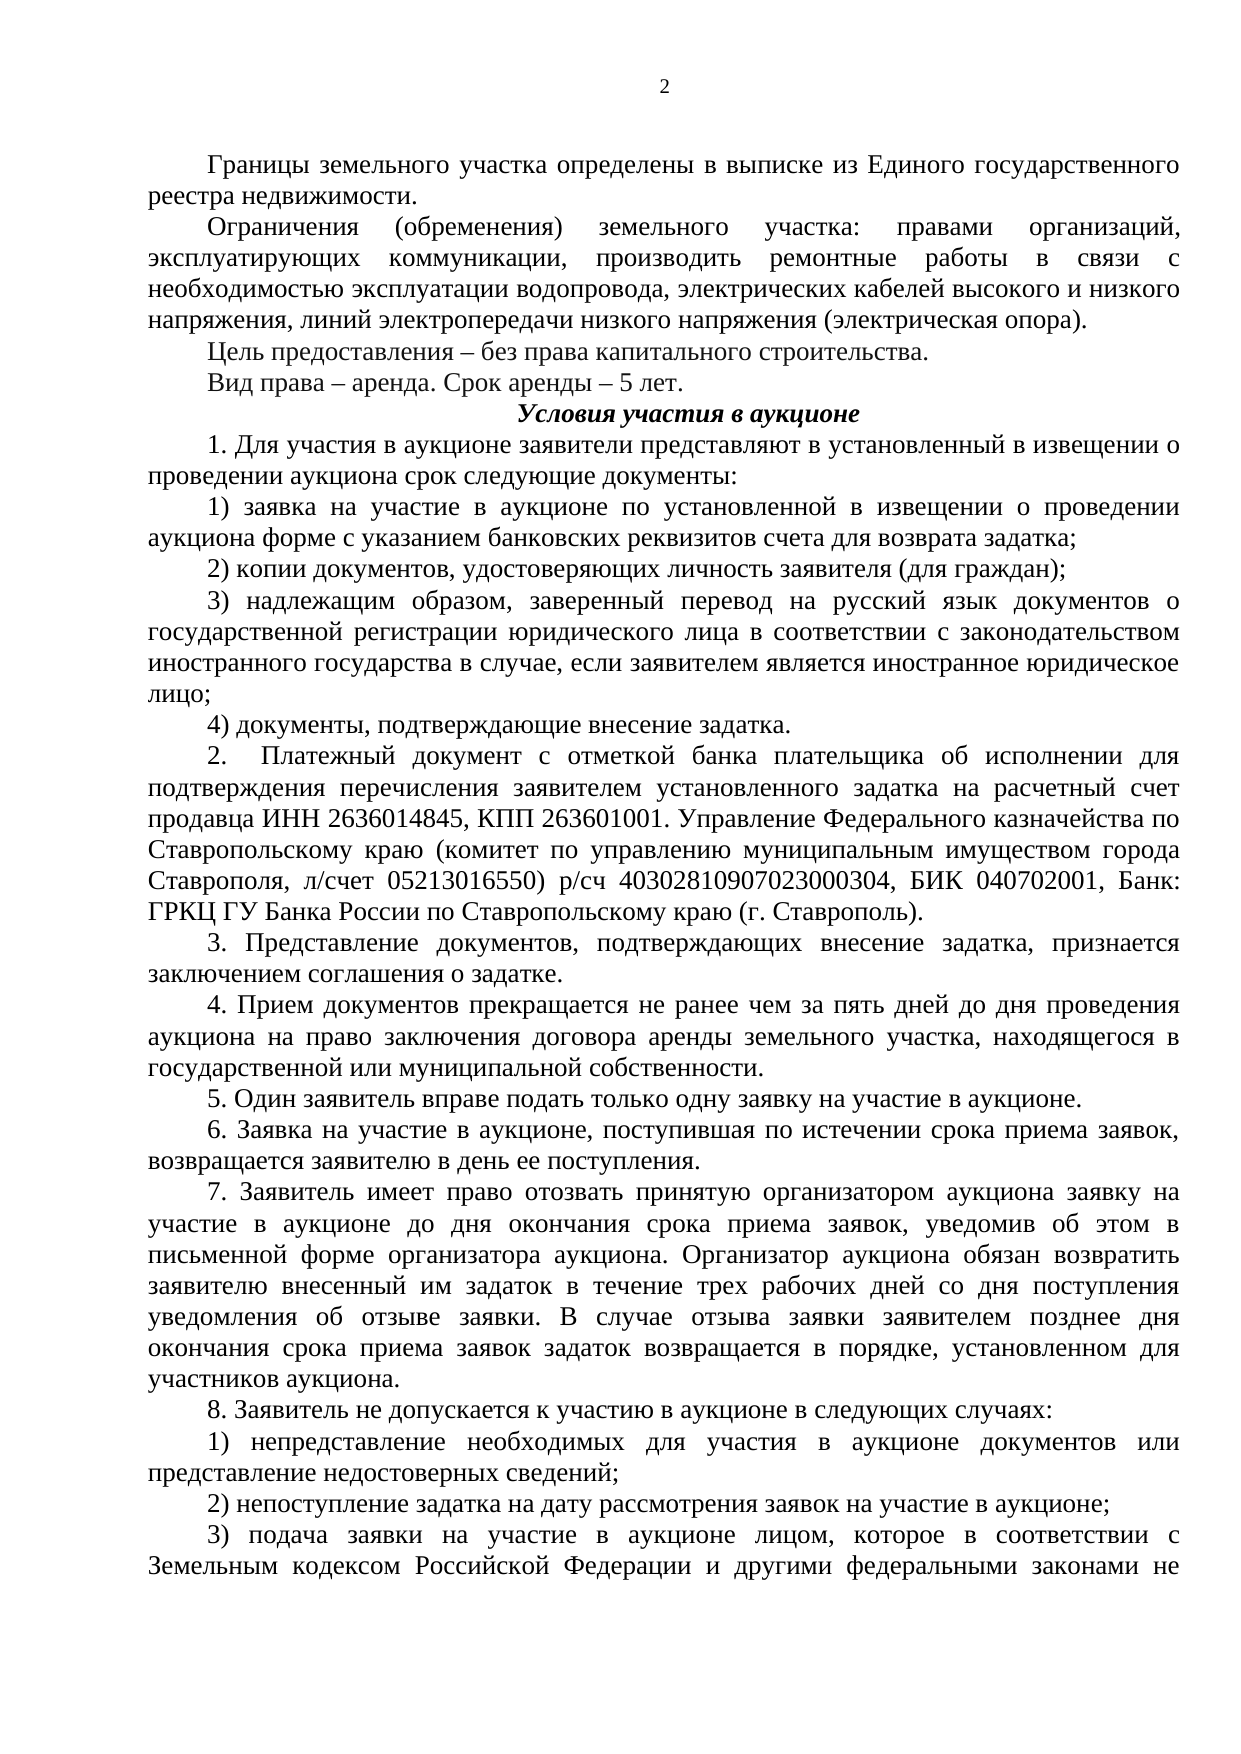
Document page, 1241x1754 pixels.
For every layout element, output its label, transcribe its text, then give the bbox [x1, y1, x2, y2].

text 2. Платежный документ с отметкой банка плательщика об исполнении для подтверждения перечисления заявителем установленного задатка на расчетный счет продавца ИНН 2636014845, КПП 263601001. Управление Федерального казначейства по Ставропольскому краю (комитет по управлению муниципальным имуществом города Ставрополя, л/счет 05213016550) р/сч 40302810907023000304, БИК 040702001, Банк: ГРКЦ ГУ Банка России по Ставропольскому краю (г. Ставрополь). [148, 739, 1181, 926]
text 4) документы, подтверждающие внесение задатка. [148, 708, 1181, 739]
text 7. Заявитель имеет право отозвать принятую организатором аукциона заявку на участие в аукционе до дня окончания срока приема заявок, уведомив об этом в письменной форме организатора аукциона. Организатор аукциона обязан возвратить заявителю внесенный им задаток в течение трех рабочих дней со дня поступления уведомления об отзыве заявки. В случае отзыва заявки заявителем позднее дня окончания срока приема заявок задаток возвращается в порядке, установленном для участников аукциона. [148, 1176, 1181, 1393]
text 1) заявка на участие в аукционе по установленной в извещении о проведении аукциона форме с указанием банковских реквизитов счета для возврата задатка; [148, 490, 1181, 553]
text 3. Представление документов, подтверждающих внесение задатка, признается заключением соглашения о задатке. [148, 926, 1181, 989]
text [148, 1518, 1181, 1580]
text 1. Для участия в аукционе заявители представляют в установленный в извещении о проведении аукциона срок следующие документы: [148, 428, 1181, 490]
text Ограничения (обременения) земельного участка: правами организаций, эксплуатирующих коммуникации, производить ремонтные работы в связи с необходимостью эксплуатации водопровода, электрических кабелей высокого и низкого напряжения, линий электропередачи низкого напряжения (электрическая опора). [148, 210, 1181, 334]
text Условия участия в аукционе [148, 397, 1181, 428]
text 5. Один заявитель вправе подать только одну заявку на участие в аукционе. [148, 1082, 1181, 1113]
text 4. Прием документов прекращается не ранее чем за пять дней до дня проведения аукциона на право заключения договора аренды земельного участка, находящегося в государственной или муниципальной собственности. [148, 989, 1181, 1082]
text Вид права – аренда. Срок аренды – 5 лет. [148, 366, 1181, 397]
text Границы земельного участка определены в выписке из Единого государственного реестра недвижимости. [148, 148, 1181, 210]
text 2) непоступление задатка на дату рассмотрения заявок на участие в аукционе; [148, 1487, 1181, 1518]
text 2) копии документов, удостоверяющих личность заявителя (для граждан); [148, 553, 1181, 584]
text 3) надлежащим образом, заверенный перевод на русский язык документов о государственной регистрации юридического лица в соответствии с законодательством иностранного государства в случае, если заявителем является иностранное юридическое лицо; [148, 584, 1181, 708]
text 1) непредставление необходимых для участия в аукционе документов или представление недостоверных сведений; [148, 1425, 1181, 1487]
text 8. Заявитель не допускается к участию в аукционе в следующих случаях: [148, 1393, 1181, 1425]
text 6. Заявка на участие в аукционе, поступившая по истечении срока приема заявок, возвращается заявителю в день ее поступления. [148, 1113, 1181, 1176]
text Цель предоставления – без права капитального строительства. [148, 334, 1181, 366]
